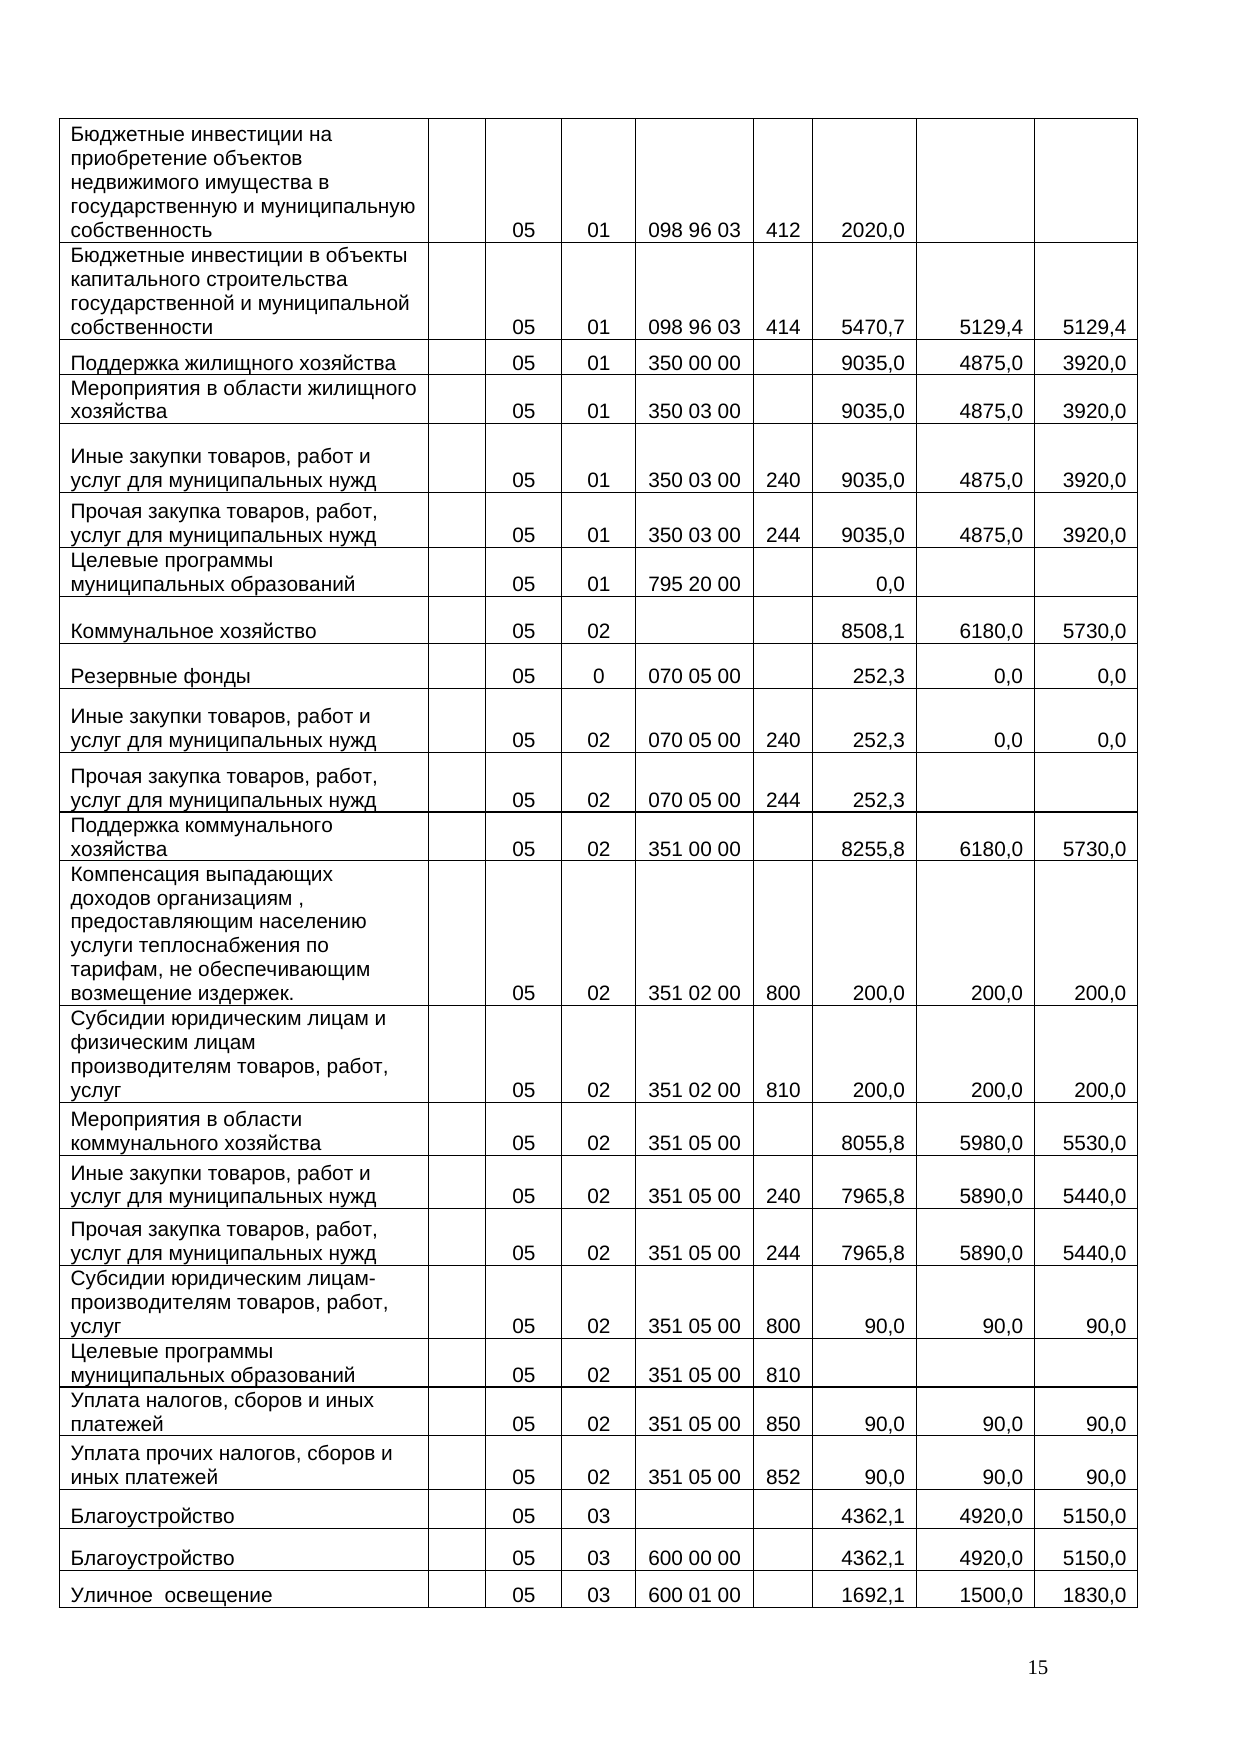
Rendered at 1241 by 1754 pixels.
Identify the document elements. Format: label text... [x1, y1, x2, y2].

table_cell [1035, 1339, 1137, 1386]
table_cell 01 [562, 548, 635, 596]
table_cell 3920,0 [1035, 375, 1137, 423]
table_cell [754, 1490, 812, 1527]
table_cell 05 [486, 424, 561, 492]
table_cell [429, 597, 485, 643]
table_cell 7965,8 [813, 1156, 916, 1208]
table_cell [429, 119, 485, 242]
table_cell 252,3 [813, 689, 916, 752]
table_cell 240 [754, 689, 812, 752]
table_cell 351 00 00 [636, 813, 753, 860]
table_cell [754, 813, 812, 860]
table_cell 351 05 00 [636, 1156, 753, 1208]
table_cell [1138, 752, 1162, 811]
table_cell 05 [486, 813, 561, 860]
table_cell 90,0 [1035, 1436, 1137, 1488]
table_cell 02 [562, 1006, 635, 1102]
table_cell Поддержка жилищного хозяйства [60, 340, 428, 374]
table_cell 02 [562, 1388, 635, 1435]
table_cell 05 [486, 1571, 561, 1607]
table_cell [754, 548, 812, 596]
table_cell [636, 597, 753, 643]
table_cell [917, 548, 1034, 596]
table_cell Бюджетные инвестиции в объекты капитального строительства государственной и муниципальной собственности [60, 243, 428, 338]
table_cell 240 [754, 1156, 812, 1208]
table_cell [1138, 688, 1162, 752]
table_cell 05 [486, 644, 561, 688]
table_cell 8255,8 [813, 813, 916, 860]
table_cell 070 05 00 [636, 753, 753, 811]
table_cell 02 [562, 1209, 635, 1264]
table_cell 0,0 [917, 689, 1034, 752]
table_cell 350 03 00 [636, 493, 753, 547]
table_cell 5440,0 [1035, 1209, 1137, 1264]
table_cell 1692,1 [813, 1571, 916, 1607]
table_cell 1830,0 [1035, 1571, 1137, 1607]
table_cell 05 [486, 1388, 561, 1435]
table_cell 070 05 00 [636, 689, 753, 752]
table_cell [429, 1529, 485, 1570]
table_cell 800 [754, 861, 812, 1005]
table_cell 5129,4 [1035, 243, 1137, 338]
table_cell 90,0 [813, 1436, 916, 1488]
table_cell 600 00 00 [636, 1529, 753, 1570]
table_cell 05 [486, 1103, 561, 1155]
table_cell 850 [754, 1388, 812, 1435]
table_cell [429, 1388, 485, 1435]
table_cell [1138, 643, 1162, 688]
table_cell [429, 243, 485, 338]
table_cell [429, 1266, 485, 1337]
table_cell 5150,0 [1035, 1490, 1137, 1527]
table_cell 098 96 03 [636, 243, 753, 338]
table_cell 90,0 [917, 1388, 1034, 1435]
table_cell 351 05 00 [636, 1266, 753, 1337]
table_cell Бюджетные инвестиции на приобретение объектов недвижимого имущества в государственную и муниципальную собственность [60, 119, 428, 242]
table_cell 4920,0 [917, 1529, 1034, 1570]
table_cell [1035, 548, 1137, 596]
table_cell 4875,0 [917, 493, 1034, 547]
table_cell 02 [562, 753, 635, 811]
table_cell 351 05 00 [636, 1436, 753, 1488]
table_cell 05 [486, 375, 561, 423]
table_cell [429, 689, 485, 752]
table_cell 3920,0 [1035, 424, 1137, 492]
table_cell 05 [486, 1209, 561, 1264]
table_cell 200,0 [917, 861, 1034, 1005]
table_cell [1138, 1386, 1162, 1435]
table_cell 244 [754, 493, 812, 547]
table_cell [1138, 860, 1162, 1005]
table_cell 0,0 [1035, 644, 1137, 688]
table_cell Прочая закупка товаров, работ, услуг для муниципальных нужд [60, 753, 428, 811]
table_cell 05 [486, 1006, 561, 1102]
table_cell [1035, 753, 1137, 811]
table_cell 5730,0 [1035, 813, 1137, 860]
table_cell [917, 119, 1034, 242]
table_cell 03 [562, 1571, 635, 1607]
table_cell 05 [486, 340, 561, 374]
table_cell [754, 375, 812, 423]
table_cell 05 [486, 243, 561, 338]
table_cell [1138, 242, 1162, 338]
table_cell 9035,0 [813, 424, 916, 492]
table_cell [1138, 118, 1162, 242]
table_cell 5530,0 [1035, 1103, 1137, 1155]
table_cell 200,0 [813, 1006, 916, 1102]
table_cell [1035, 119, 1137, 242]
table_cell [429, 548, 485, 596]
table_cell Мероприятия в области жилищного хозяйства [60, 375, 428, 423]
table_cell 0,0 [813, 548, 916, 596]
table_cell 05 [486, 1436, 561, 1488]
table_cell 5470,7 [813, 243, 916, 338]
table_cell [1138, 492, 1162, 547]
table_cell 4875,0 [917, 375, 1034, 423]
table_cell [1138, 1005, 1162, 1102]
table_cell 05 [486, 597, 561, 643]
table_cell 800 [754, 1266, 812, 1337]
table_cell 01 [562, 375, 635, 423]
table_cell Субсидии юридическим лицам-производителям товаров, работ, услуг [60, 1266, 428, 1337]
table_cell 350 00 00 [636, 340, 753, 374]
table_cell 5440,0 [1035, 1156, 1137, 1208]
table_cell 6180,0 [917, 813, 1034, 860]
table_cell 01 [562, 424, 635, 492]
table_cell [429, 493, 485, 547]
table_cell 5890,0 [917, 1209, 1034, 1264]
table_cell Уплата прочих налогов, сборов и иных платежей [60, 1436, 428, 1488]
table_cell 05 [486, 689, 561, 752]
table_cell 244 [754, 1209, 812, 1264]
table_cell 02 [562, 861, 635, 1005]
table_cell [636, 1490, 753, 1527]
table_cell 9035,0 [813, 375, 916, 423]
table_cell 3920,0 [1035, 493, 1137, 547]
table_cell 5150,0 [1035, 1529, 1137, 1570]
table_cell 01 [562, 340, 635, 374]
table_cell 200,0 [1035, 861, 1137, 1005]
table_cell 90,0 [1035, 1266, 1137, 1337]
table_cell [1138, 1208, 1162, 1264]
table_cell 8508,1 [813, 597, 916, 643]
table_cell 4362,1 [813, 1529, 916, 1570]
table_cell 90,0 [813, 1388, 916, 1435]
table_cell 05 [486, 548, 561, 596]
table_cell 90,0 [917, 1266, 1034, 1337]
table_cell [917, 753, 1034, 811]
table_cell [754, 1103, 812, 1155]
table_cell 240 [754, 424, 812, 492]
table_cell [1138, 547, 1162, 596]
table_cell Целевые программы муниципальных образований [60, 1339, 428, 1386]
table_cell 03 [562, 1529, 635, 1570]
table_cell 02 [562, 1436, 635, 1488]
table_cell Целевые программы муниципальных образований [60, 548, 428, 596]
table_cell Прочая закупка товаров, работ, услуг для муниципальных нужд [60, 493, 428, 547]
table_cell 350 03 00 [636, 375, 753, 423]
table_cell [1138, 1435, 1162, 1488]
table_cell 8055,8 [813, 1103, 916, 1155]
table_cell [429, 1103, 485, 1155]
table_cell [429, 1339, 485, 1386]
table_cell [429, 424, 485, 492]
table_cell 05 [486, 1339, 561, 1386]
table_cell 244 [754, 753, 812, 811]
table_cell 6180,0 [917, 597, 1034, 643]
table_cell 90,0 [1035, 1388, 1137, 1435]
table_cell 252,3 [813, 644, 916, 688]
table_cell [813, 1339, 916, 1386]
table_cell [429, 1571, 485, 1607]
table_cell [1138, 1570, 1162, 1607]
table_cell Уплата налогов, сборов и иных платежей [60, 1388, 428, 1435]
table_cell Иные закупки товаров, работ и услуг для муниципальных нужд [60, 1156, 428, 1208]
table_cell 200,0 [813, 861, 916, 1005]
table_cell 810 [754, 1006, 812, 1102]
table_cell Компенсация выпадающих доходов организациям , предоставляющим населению услуги теплоснабжения по тарифам, не обеспечивающим возмещение издержек. [60, 861, 428, 1005]
table_cell 351 02 00 [636, 861, 753, 1005]
table_cell 351 05 00 [636, 1103, 753, 1155]
table_cell [754, 644, 812, 688]
table_cell 05 [486, 119, 561, 242]
table_cell [429, 1209, 485, 1264]
table_cell [429, 375, 485, 423]
table_cell [429, 813, 485, 860]
table_cell 5890,0 [917, 1156, 1034, 1208]
table_cell 05 [486, 1266, 561, 1337]
table_cell 4362,1 [813, 1490, 916, 1527]
table_cell 02 [562, 597, 635, 643]
table_cell [1138, 423, 1162, 492]
table_cell 1500,0 [917, 1571, 1034, 1607]
table_cell 412 [754, 119, 812, 242]
table_cell 02 [562, 1103, 635, 1155]
table_cell 3920,0 [1035, 340, 1137, 374]
table_cell [429, 1490, 485, 1527]
table_cell 810 [754, 1339, 812, 1386]
table_cell 098 96 03 [636, 119, 753, 242]
table_cell [1138, 1489, 1162, 1527]
table_cell 4875,0 [917, 424, 1034, 492]
table_cell [429, 861, 485, 1005]
table_cell [1138, 374, 1162, 423]
table_cell 01 [562, 119, 635, 242]
table_cell 351 05 00 [636, 1388, 753, 1435]
table_cell 200,0 [1035, 1006, 1137, 1102]
table_cell 2020,0 [813, 119, 916, 242]
table_cell Уличное освещение [60, 1571, 428, 1607]
table_cell [1138, 1102, 1162, 1155]
table_cell 4875,0 [917, 340, 1034, 374]
table_cell 9035,0 [813, 340, 916, 374]
table_cell 414 [754, 243, 812, 338]
table_cell 05 [486, 1529, 561, 1570]
table_cell 0 [562, 644, 635, 688]
table_cell 02 [562, 689, 635, 752]
table_cell 351 02 00 [636, 1006, 753, 1102]
table_cell 05 [486, 861, 561, 1005]
table_cell 05 [486, 753, 561, 811]
table_cell Благоустройство [60, 1490, 428, 1527]
table_cell Поддержка коммунального хозяйства [60, 813, 428, 860]
table_cell Иные закупки товаров, работ и услуг для муниципальных нужд [60, 424, 428, 492]
table_cell 90,0 [917, 1436, 1034, 1488]
table_cell Субсидии юридическим лицам и физическим лицам производителям товаров, работ, услуг [60, 1006, 428, 1102]
table_cell 5730,0 [1035, 597, 1137, 643]
table_cell Мероприятия в области коммунального хозяйства [60, 1103, 428, 1155]
table_cell 02 [562, 1156, 635, 1208]
table_cell [1138, 1265, 1162, 1337]
table_cell 600 01 00 [636, 1571, 753, 1607]
table_cell [429, 1006, 485, 1102]
table_cell [1138, 1338, 1162, 1386]
table_cell [754, 340, 812, 374]
table_cell 02 [562, 1266, 635, 1337]
table_cell 5129,4 [917, 243, 1034, 338]
table_cell Благоустройство [60, 1529, 428, 1570]
table_cell 070 05 00 [636, 644, 753, 688]
table_cell 200,0 [917, 1006, 1034, 1102]
table_cell 252,3 [813, 753, 916, 811]
table_cell [1138, 1528, 1162, 1570]
table_cell [1138, 596, 1162, 643]
table_cell [754, 1571, 812, 1607]
table_cell 9035,0 [813, 493, 916, 547]
table_cell [429, 340, 485, 374]
table_cell 03 [562, 1490, 635, 1527]
table_cell [429, 644, 485, 688]
table_cell 05 [486, 1490, 561, 1527]
table_cell [1138, 1155, 1162, 1208]
table_cell 7965,8 [813, 1209, 916, 1264]
table_cell 4920,0 [917, 1490, 1034, 1527]
table_cell [917, 1339, 1034, 1386]
table_cell Прочая закупка товаров, работ, услуг для муниципальных нужд [60, 1209, 428, 1264]
table_cell 0,0 [917, 644, 1034, 688]
table_cell 852 [754, 1436, 812, 1488]
table_cell 350 03 00 [636, 424, 753, 492]
table_cell [754, 1529, 812, 1570]
table_cell [754, 597, 812, 643]
table_cell 5980,0 [917, 1103, 1034, 1155]
table_cell [429, 1436, 485, 1488]
table_cell [1138, 339, 1162, 374]
table_cell 02 [562, 1339, 635, 1386]
table_cell 01 [562, 493, 635, 547]
table_cell Иные закупки товаров, работ и услуг для муниципальных нужд [60, 689, 428, 752]
table_cell Резервные фонды [60, 644, 428, 688]
table_cell 0,0 [1035, 689, 1137, 752]
table_cell [429, 1156, 485, 1208]
table_cell 05 [486, 493, 561, 547]
table_cell [429, 753, 485, 811]
table_cell 01 [562, 243, 635, 338]
table_cell 05 [486, 1156, 561, 1208]
table_cell 795 20 00 [636, 548, 753, 596]
table_cell 02 [562, 813, 635, 860]
table_cell [1138, 811, 1162, 860]
table_cell 90,0 [813, 1266, 916, 1337]
table_cell 351 05 00 [636, 1209, 753, 1264]
table_cell 351 05 00 [636, 1339, 753, 1386]
table_cell Коммунальное хозяйство [60, 597, 428, 643]
